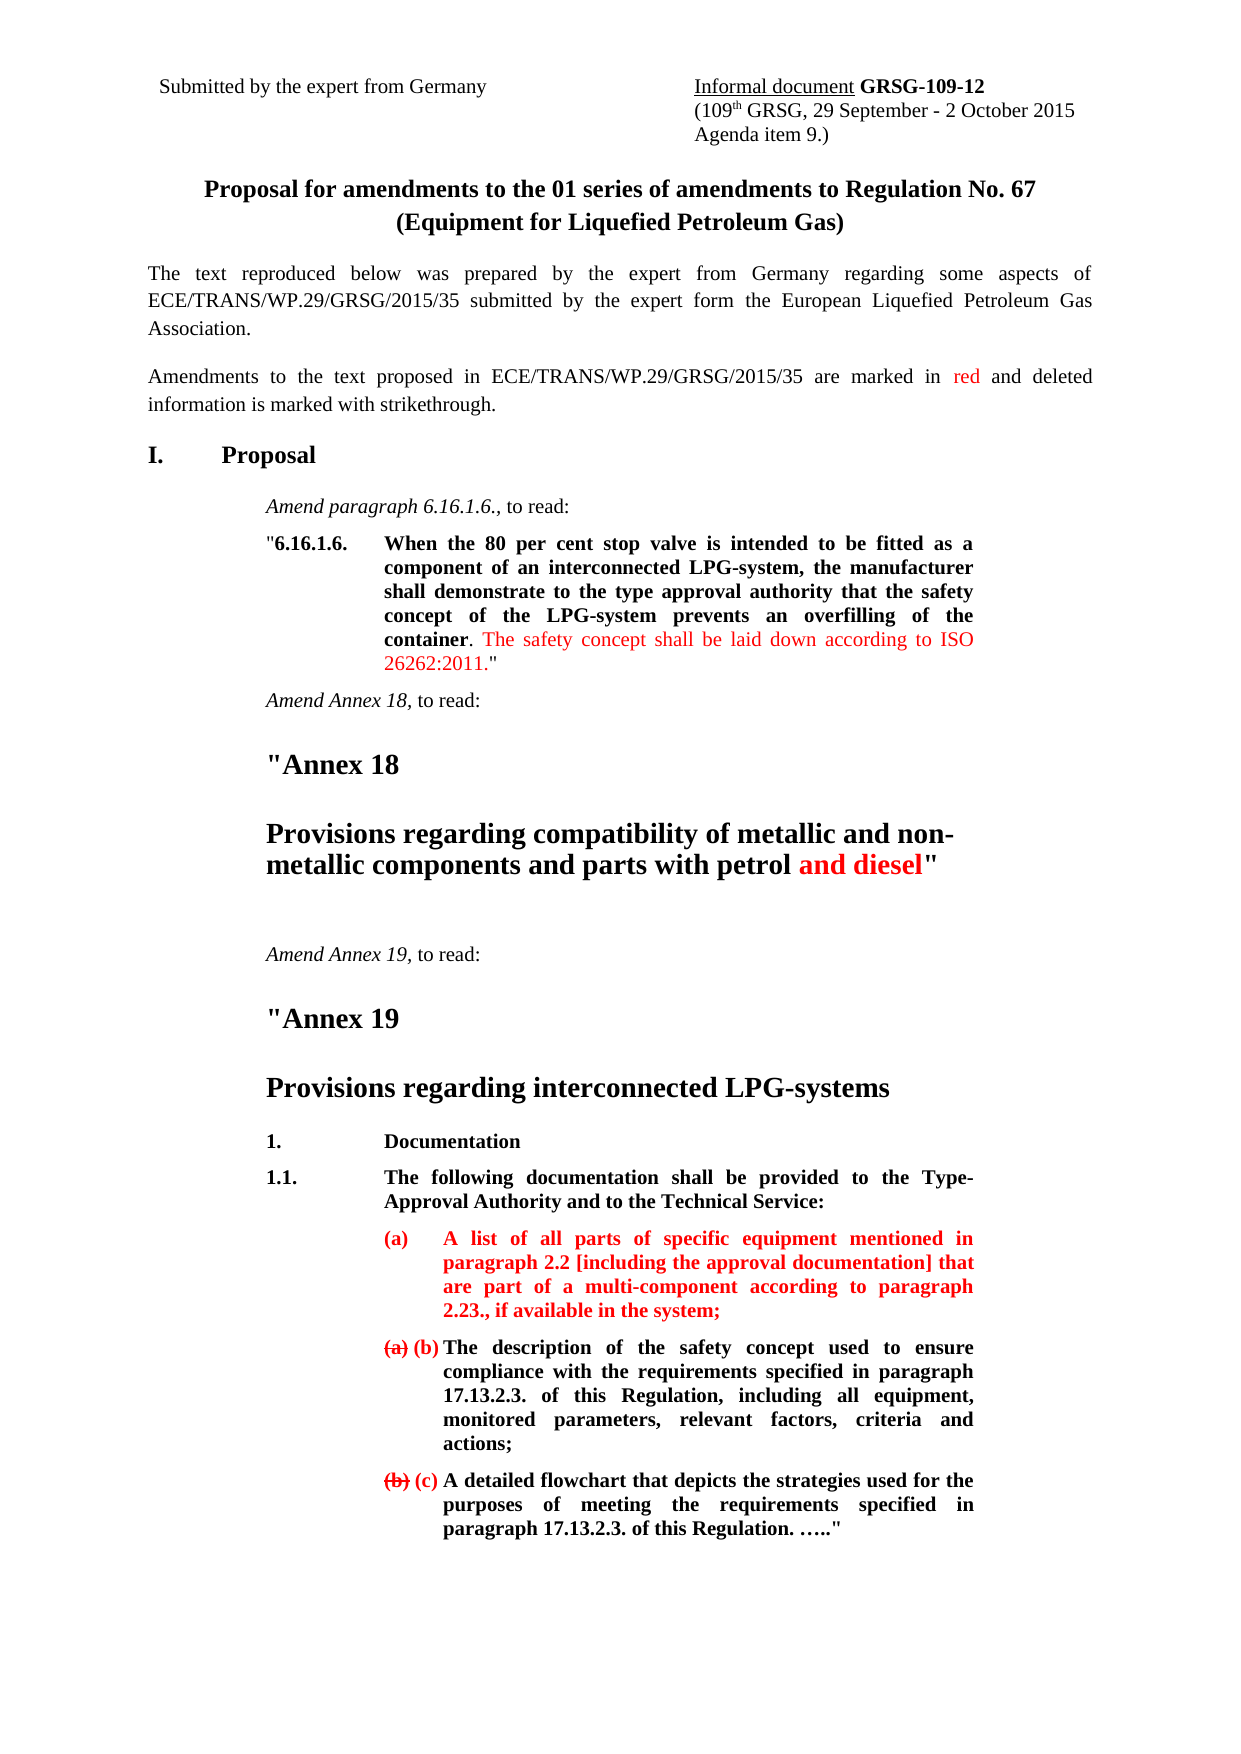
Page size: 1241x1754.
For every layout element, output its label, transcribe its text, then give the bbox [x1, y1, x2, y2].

text "Annex 18 [266, 749, 974, 781]
text (a) A list of all parts of specific equipment mentioned in paragraph 2.2 [including the approval documentation] that are part of a multi-component according to paragraph 2.23., if available in the system; [266, 1226, 974, 1322]
text Amend Annex 18, to read: [266, 688, 974, 712]
text Provisions regarding interconnected LPG-systems [148, 1072, 974, 1104]
text Amendments to the text proposed in ECE/TRANS/WP.29/GRSG/2015/35 are marked in red and deleted information is marked with strikethrough. [148, 364, 1093, 416]
text 1. Documentation [266, 1129, 974, 1153]
text (a) (b) The description of the safety concept used to ensure compliance with the requirements specified in paragraph 17.13.2.3. of this Regulation, including all equipment, monitored parameters, relevant factors, criteria and actions; [266, 1335, 974, 1455]
text 1.1. The following documentation shall be provided to the Type-Approval Authority and to the Technical Service: [266, 1165, 974, 1213]
text Provisions regarding compatibility of metallic and non-metallic components and parts with petrol and diesel" [148, 818, 974, 881]
text "Annex 19 [266, 1004, 974, 1035]
text Amend paragraph 6.16.1.6., to read: [266, 494, 974, 518]
text Amend Annex 19, to read: [266, 942, 974, 966]
text "6.16.1.6. When the 80 per cent stop valve is intended to be fitted as a component of an interconnected LPG-system, the manufacturer shall demonstrate to the type approval authority that the safety concept of the LPG-system prevents an overfilling of the container. The safety concept shall be laid down according to ISO 26262:2011." [266, 531, 974, 675]
text (b) (c) A detailed flowchart that depicts the strategies used for the purposes of meeting the requirements specified in paragraph 17.13.2.3. of this Regulation. ….." [266, 1467, 974, 1540]
text I. Proposal [148, 441, 1093, 469]
text Proposal for amendments to the 01 series of amendments to Regulation No. 67 (Equipment for Liquefied Petroleum Gas) [148, 174, 1093, 236]
text The text reproduced below was prepared by the expert from Germany regarding some aspects of ECE/TRANS/WP.29/GRSG/2015/35 submitted by the expert form the European Liquefied Petroleum Gas Association. [148, 261, 1093, 340]
